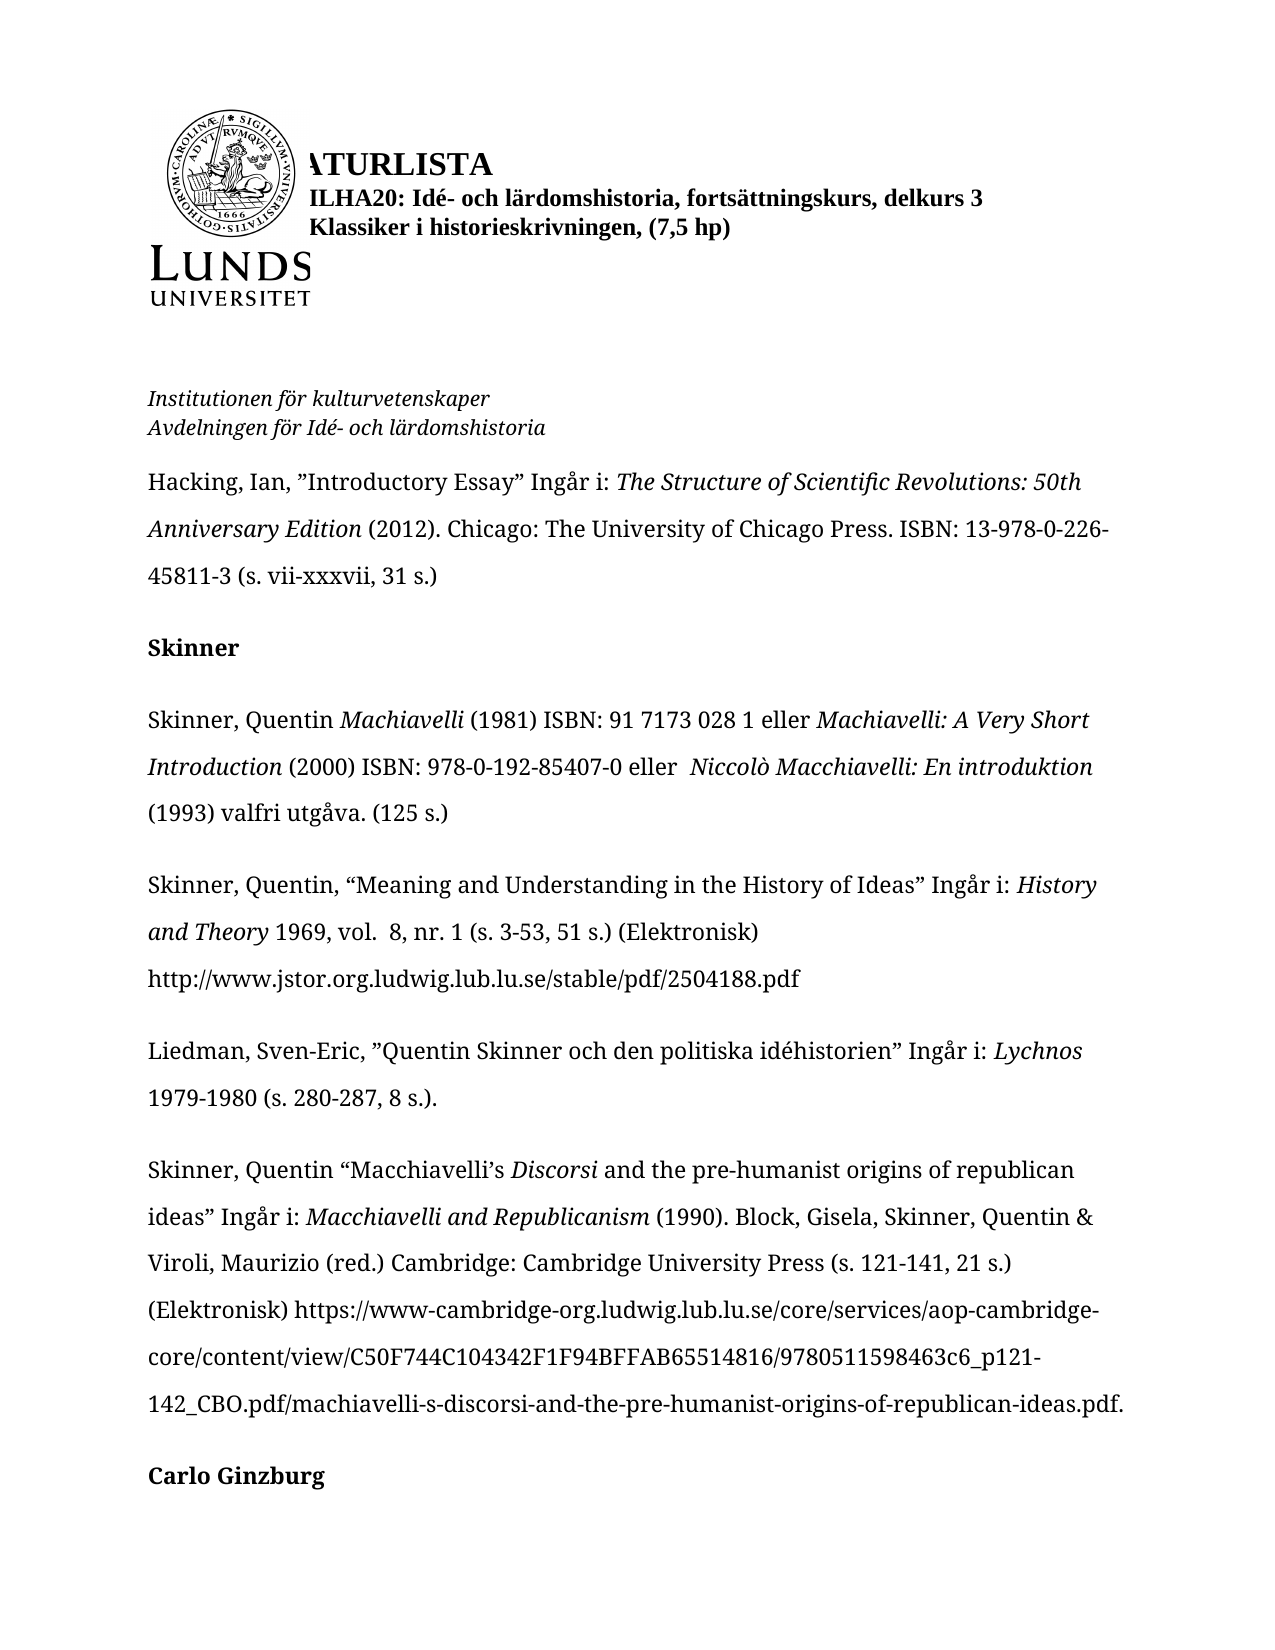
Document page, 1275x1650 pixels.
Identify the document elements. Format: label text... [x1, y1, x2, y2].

text Skinner, Quentin, “Meaning and Understanding in the History of Ideas” Ingår i: History and Theory 1969, vol. 8, nr. 1 (s. 3-53, 51 s.) (Elektronisk) http://www.jstor.org.ludwig.lub.lu.se/stable/pdf/2504188.pdf [148, 869, 1127, 994]
text Skinner [148, 632, 1127, 663]
text Liedman, Sven-Eric, ”Quentin Skinner och den politiska idéhistorien” Ingår i: Lychnos 1979-1980 (s. 280-287, 8 s.). [148, 1035, 1127, 1113]
text Skinner, Quentin Machiavelli (1981) ISBN: 91 7173 028 1 eller Machiavelli: A Very Short Introduction (2000) ISBN: 978-0-192-85407-0 eller Niccolò Macchiavelli: En introduktion (1993) valfri utgåva. (125 s.) [148, 703, 1127, 828]
picture [150, 109, 311, 307]
text Carlo Ginzburg [148, 1460, 1127, 1491]
text Skinner, Quentin “Macchiavelli’s Discorsi and the pre-humanist origins of republican ideas” Ingår i: Macchiavelli and Republicanism (1990). Block, Gisela, Skinner, Quentin & Viroli, Maurizio (red.) Cambridge: Cambridge University Press (s. 121-141, 21 s.) (Elektronisk) https://www-cambridge-org.ludwig.lub.lu.se/core/services/aop-cambridge-core/content/view/C50F744C104342F1F94BFFAB65514816/9780511598463c6_p121-142_CBO.pdf/machiavelli-s-discorsi-and-the-pre-humanist-origins-of-republican-ideas.pdf. [148, 1153, 1127, 1419]
text Hacking, Ian, ”Introductory Essay” Ingår i: The Structure of Scientific Revolutions: 50th Anniversary Edition (2012). Chicago: The University of Chicago Press. ISBN: 13-978-0-226-45811-3 (s. vii-xxxvii, 31 s.) [148, 466, 1127, 591]
